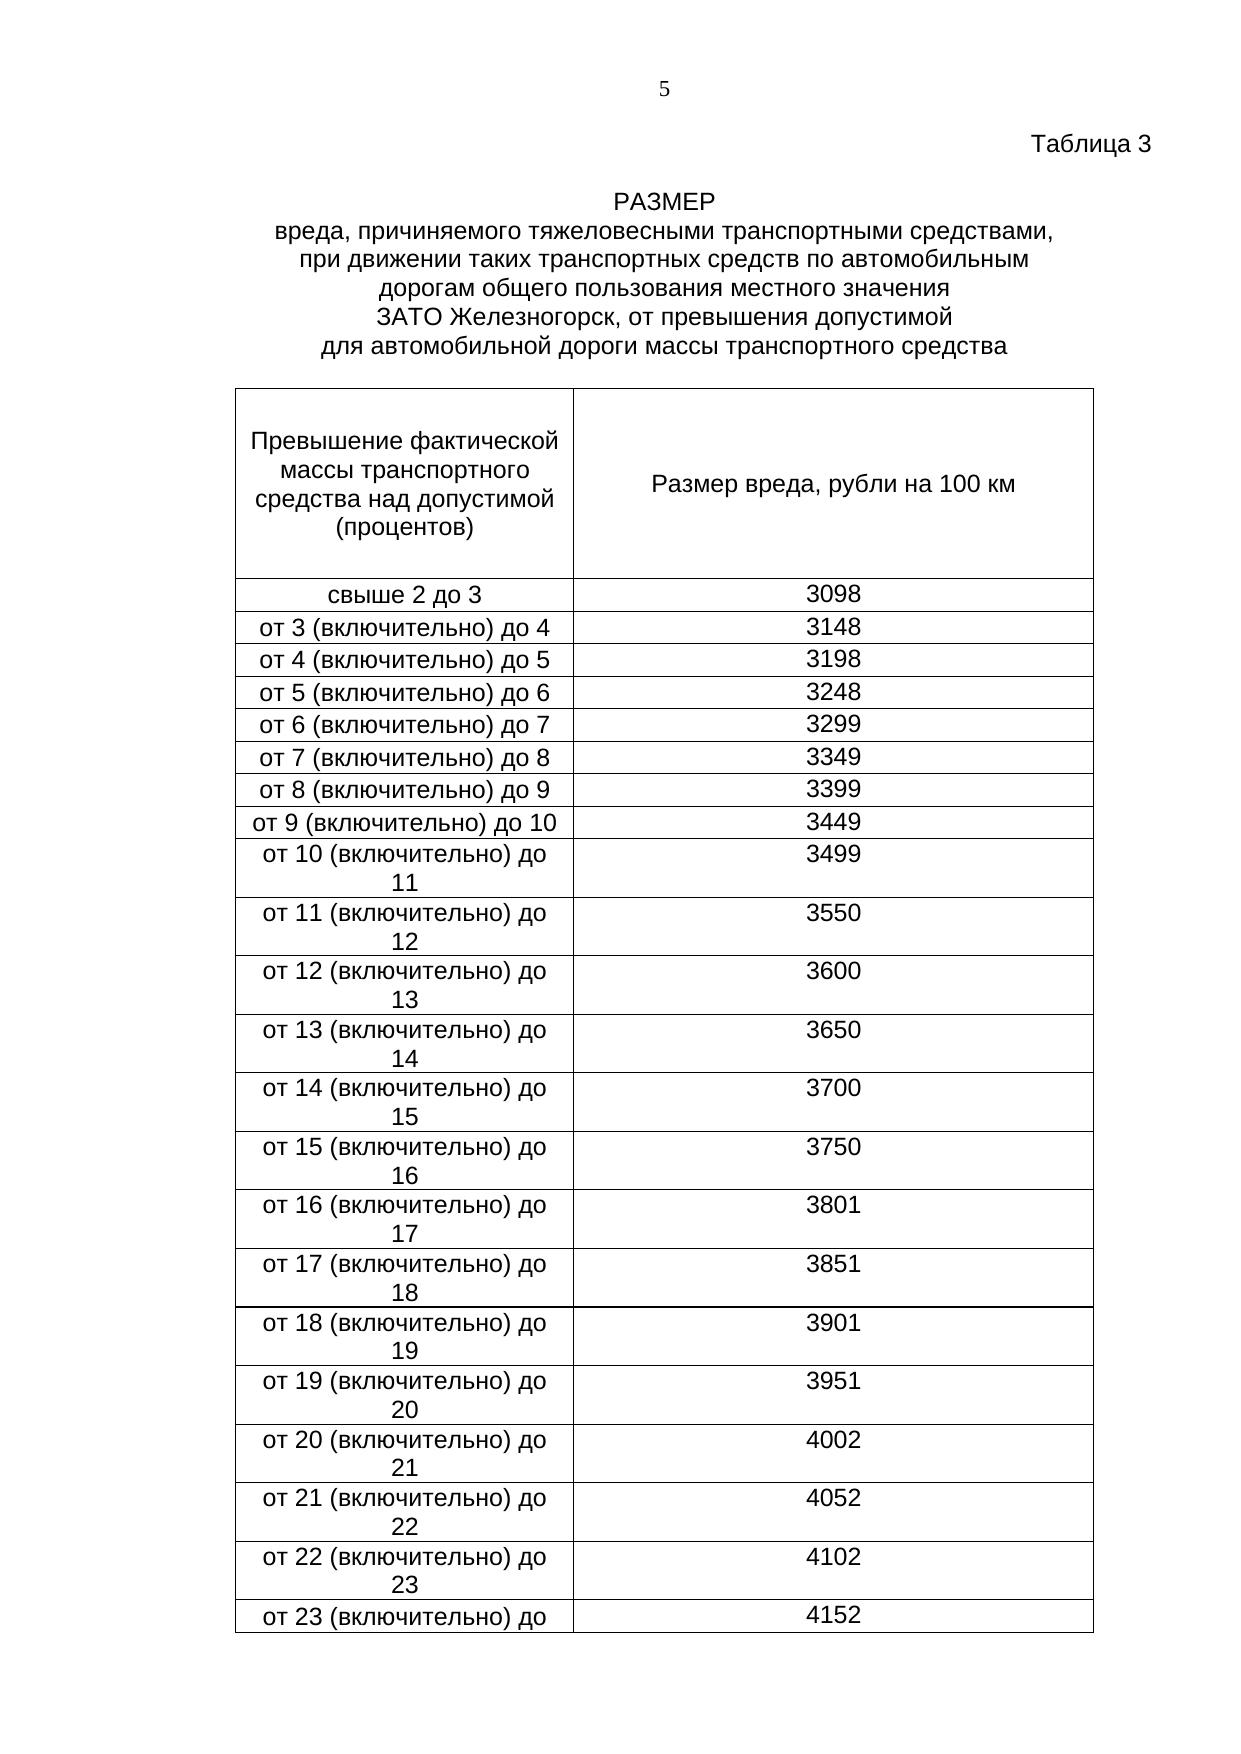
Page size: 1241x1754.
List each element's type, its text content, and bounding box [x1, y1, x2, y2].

table_cell 3600 [574, 956, 1093, 1014]
text вреда, причиняемого тяжеловесными транспортными средствами, [177, 216, 1152, 244]
table_cell 3750 [574, 1132, 1093, 1189]
table_cell 4052 [574, 1483, 1093, 1541]
text дорогам общего пользования местного значения [177, 273, 1152, 302]
table_cell 3098 [574, 579, 1093, 611]
table_cell от 7 (включительно) до 8 [236, 742, 573, 773]
table_cell 3399 [574, 774, 1093, 806]
table_header Размер вреда, рубли на 100 км [574, 389, 1093, 578]
table_cell от 21 (включительно) до 22 [236, 1483, 573, 1541]
table_cell 3449 [574, 807, 1093, 838]
table_cell от 11 (включительно) до 12 [236, 898, 573, 955]
table_cell 3299 [574, 709, 1093, 741]
table_cell от 12 (включительно) до 13 [236, 956, 573, 1014]
table_cell 3148 [574, 612, 1093, 643]
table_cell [236, 1600, 573, 1632]
table_cell от 5 (включительно) до 6 [236, 677, 573, 708]
table_cell 3901 [574, 1308, 1093, 1365]
table_cell от 14 (включительно) до 15 [236, 1073, 573, 1131]
table_cell от 16 (включительно) до 17 [236, 1190, 573, 1248]
table_cell 3248 [574, 677, 1093, 708]
table_cell от 20 (включительно) до 21 [236, 1425, 573, 1482]
table_cell от 3 (включительно) до 4 [236, 612, 573, 643]
text Таблица 3 [177, 129, 1152, 158]
table_cell от 15 (включительно) до 16 [236, 1132, 573, 1189]
table_cell 3198 [574, 644, 1093, 676]
table_cell 4102 [574, 1542, 1093, 1599]
table_cell от 17 (включительно) до 18 [236, 1249, 573, 1306]
table_cell 3550 [574, 898, 1093, 955]
table_cell от 4 (включительно) до 5 [236, 644, 573, 676]
table_cell 4002 [574, 1425, 1093, 1482]
table_cell от 19 (включительно) до 20 [236, 1366, 573, 1423]
table_cell 3951 [574, 1366, 1093, 1423]
table_cell 3700 [574, 1073, 1093, 1131]
table_header Превышение фактической массы транспортного средства над допустимой (процентов) [236, 389, 573, 578]
table_cell от 9 (включительно) до 10 [236, 807, 573, 838]
table_cell свыше 2 до 3 [236, 579, 573, 611]
table_cell от 8 (включительно) до 9 [236, 774, 573, 806]
table_cell 3349 [574, 742, 1093, 773]
table_cell 3851 [574, 1249, 1093, 1306]
table_cell от 10 (включительно) до 11 [236, 839, 573, 897]
text ЗАТО Железногорск, от превышения допустимой [177, 302, 1152, 331]
table_cell 3499 [574, 839, 1093, 897]
text РАЗМЕР [177, 187, 1152, 216]
table_cell от 13 (включительно) до 14 [236, 1015, 573, 1072]
text при движении таких транспортных средств по автомобильным [177, 244, 1152, 273]
table_cell 3650 [574, 1015, 1093, 1072]
table_cell от 22 (включительно) до 23 [236, 1542, 573, 1599]
table_cell 3801 [574, 1190, 1093, 1248]
table_cell от 6 (включительно) до 7 [236, 709, 573, 741]
table_cell 4152 [574, 1600, 1093, 1632]
text для автомобильной дороги массы транспортного средства [177, 331, 1152, 359]
table_cell от 18 (включительно) до 19 [236, 1308, 573, 1365]
